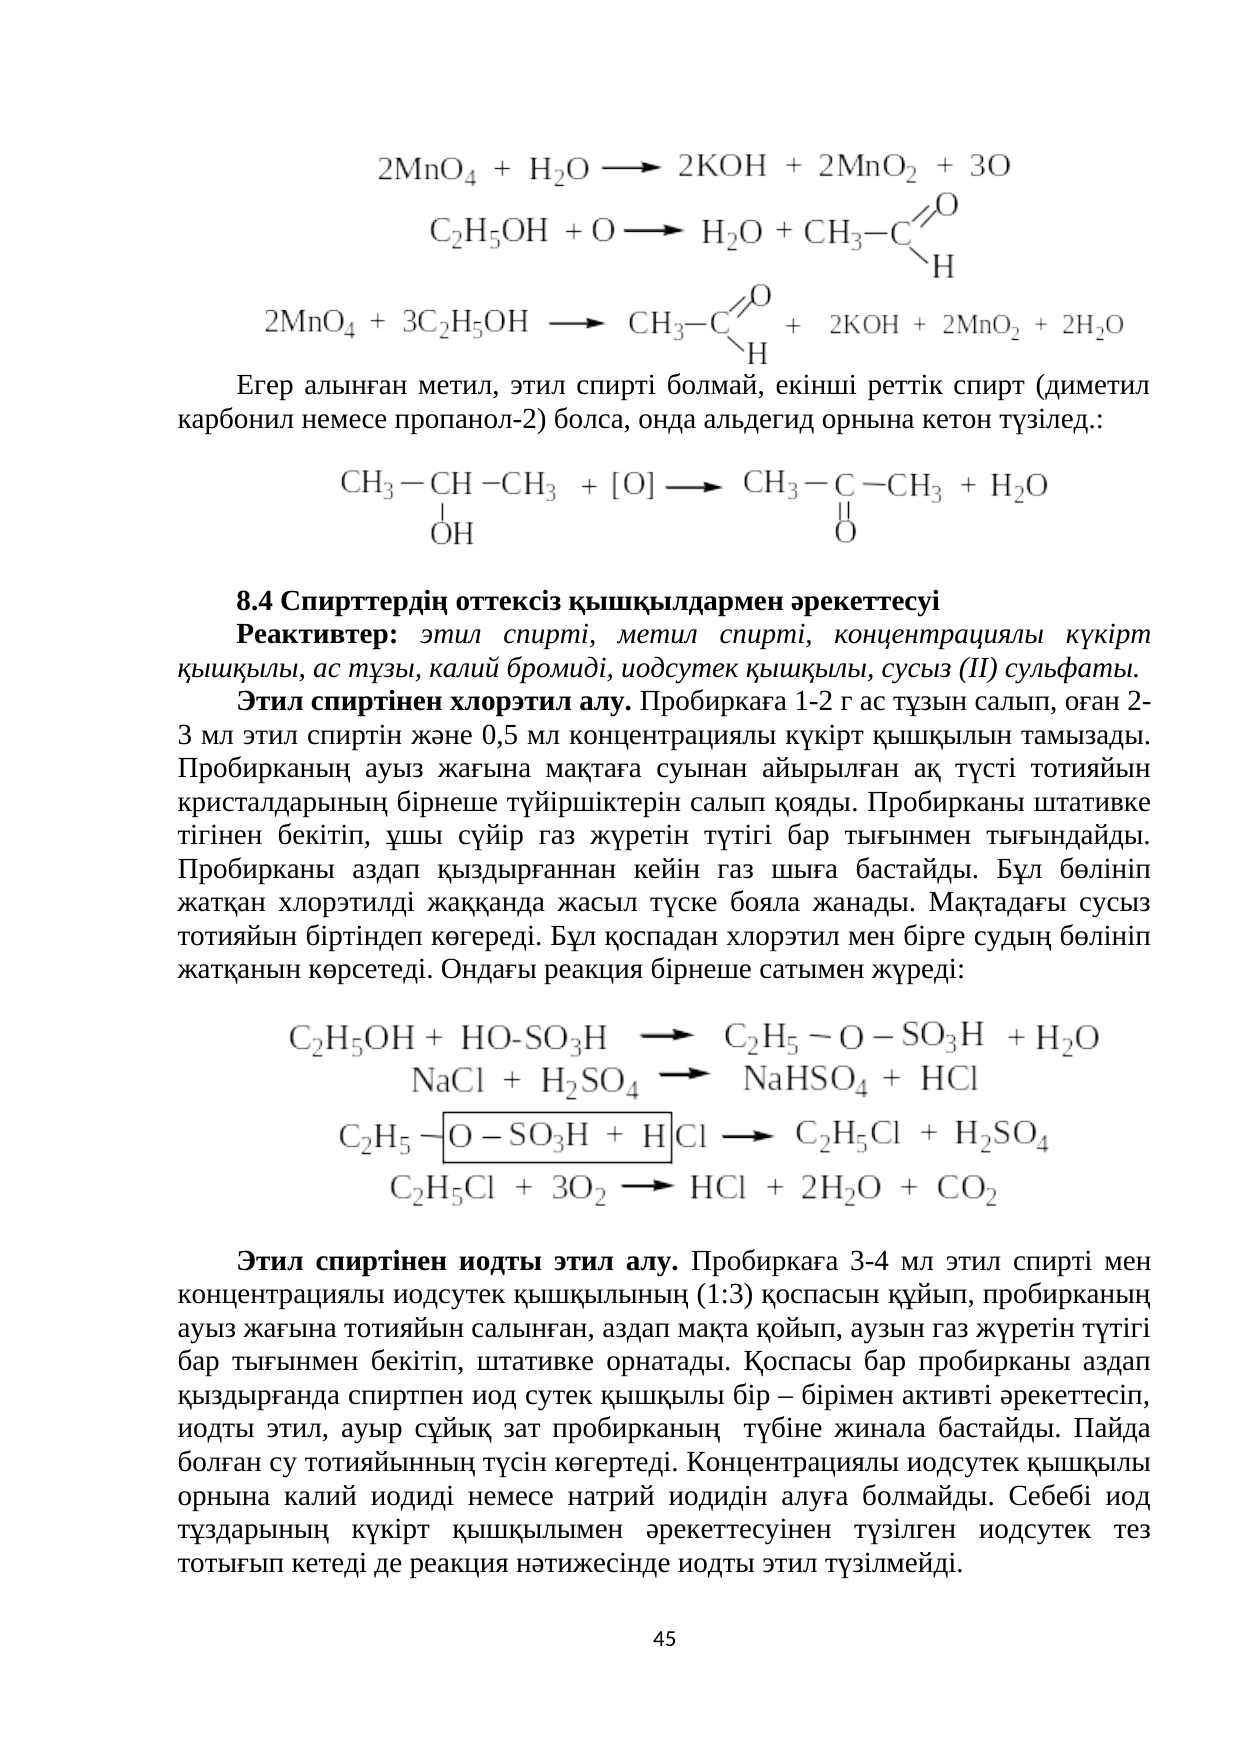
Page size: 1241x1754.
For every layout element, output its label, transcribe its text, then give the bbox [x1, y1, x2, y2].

text Этил спиртінен иодты этил алу. Пробиркаға 3-4 мл этил спирті мен концентрациялы иодсутек қышқылының (1:3) қоспасын құйып, пробирканың ауыз жағына тотияйын салынған, аздап мақта қойып, аузын газ жүретін түтігі бар тығынмен бекітіп, штативке орнатады. Қоспасы бар пробирканы аздап қыздырғанда спиртпен иод сутек қышқылы бір – бірімен активті әрекеттесіп, иодты этил, ауыр сұйық зат пробирканың түбіне жинала бастайды. Пайда болған су тотияйынның түсін көгертеді. Концентрациялы иодсутек қышқылы орнына калий иодиді немесе натрий иодидін алуға болмайды. Себебі иод тұздарының күкірт қышқылымен әрекеттесуінен түзілген иодсутек тез тотығып кетеді де реакция нәтижесінде иодты этил түзілмейді. [177, 1243, 1152, 1578]
text Егер алынған метил, этил спирті болмай, екінші реттік спирт (диметил карбонил немесе пропанол-2) болса, онда альдегид орнына кетон түзілед.: [177, 367, 1152, 434]
text Этил спиртінен хлорэтил алу. Пробиркаға 1-2 г ас тұзын салып, оған 2-3 мл этил спиртін және 0,5 мл концентрациялы күкірт қышқылын тамызады. Пробирканың ауыз жағына мақтаға суынан айырылған ақ түсті тотияйын кристалдарының бірнеше түйіршіктерін салып қояды. Пробирканы штативке тігінен бекітіп, ұшы сүйір газ жүретін түтігі бар тығынмен тығындайды. Пробирканы аздап қыздырғаннан кейін газ шыға бастайды. Бұл бөлініп жатқан хлорэтилді жаққанда жасыл түске бояла жанады. Мақтадағы сусыз тотияйын біртіндеп көгереді. Бұл қоспадан хлорэтил мен бірге судың бөлініп жатқанын көрсетеді. Ондағы реакция бірнеше сатымен жүреді: [177, 683, 1152, 985]
text 8.4 Спирттердің оттексіз қышқылдармен әрекеттесуі [177, 583, 1152, 616]
text Реактивтер: этил спирті, метил спирті, концентрациялы күкірт қышқылы, ас тұзы, калий бромиді, иодсутек қышқылы, сусыз (II) сульфаты. [177, 616, 1152, 683]
